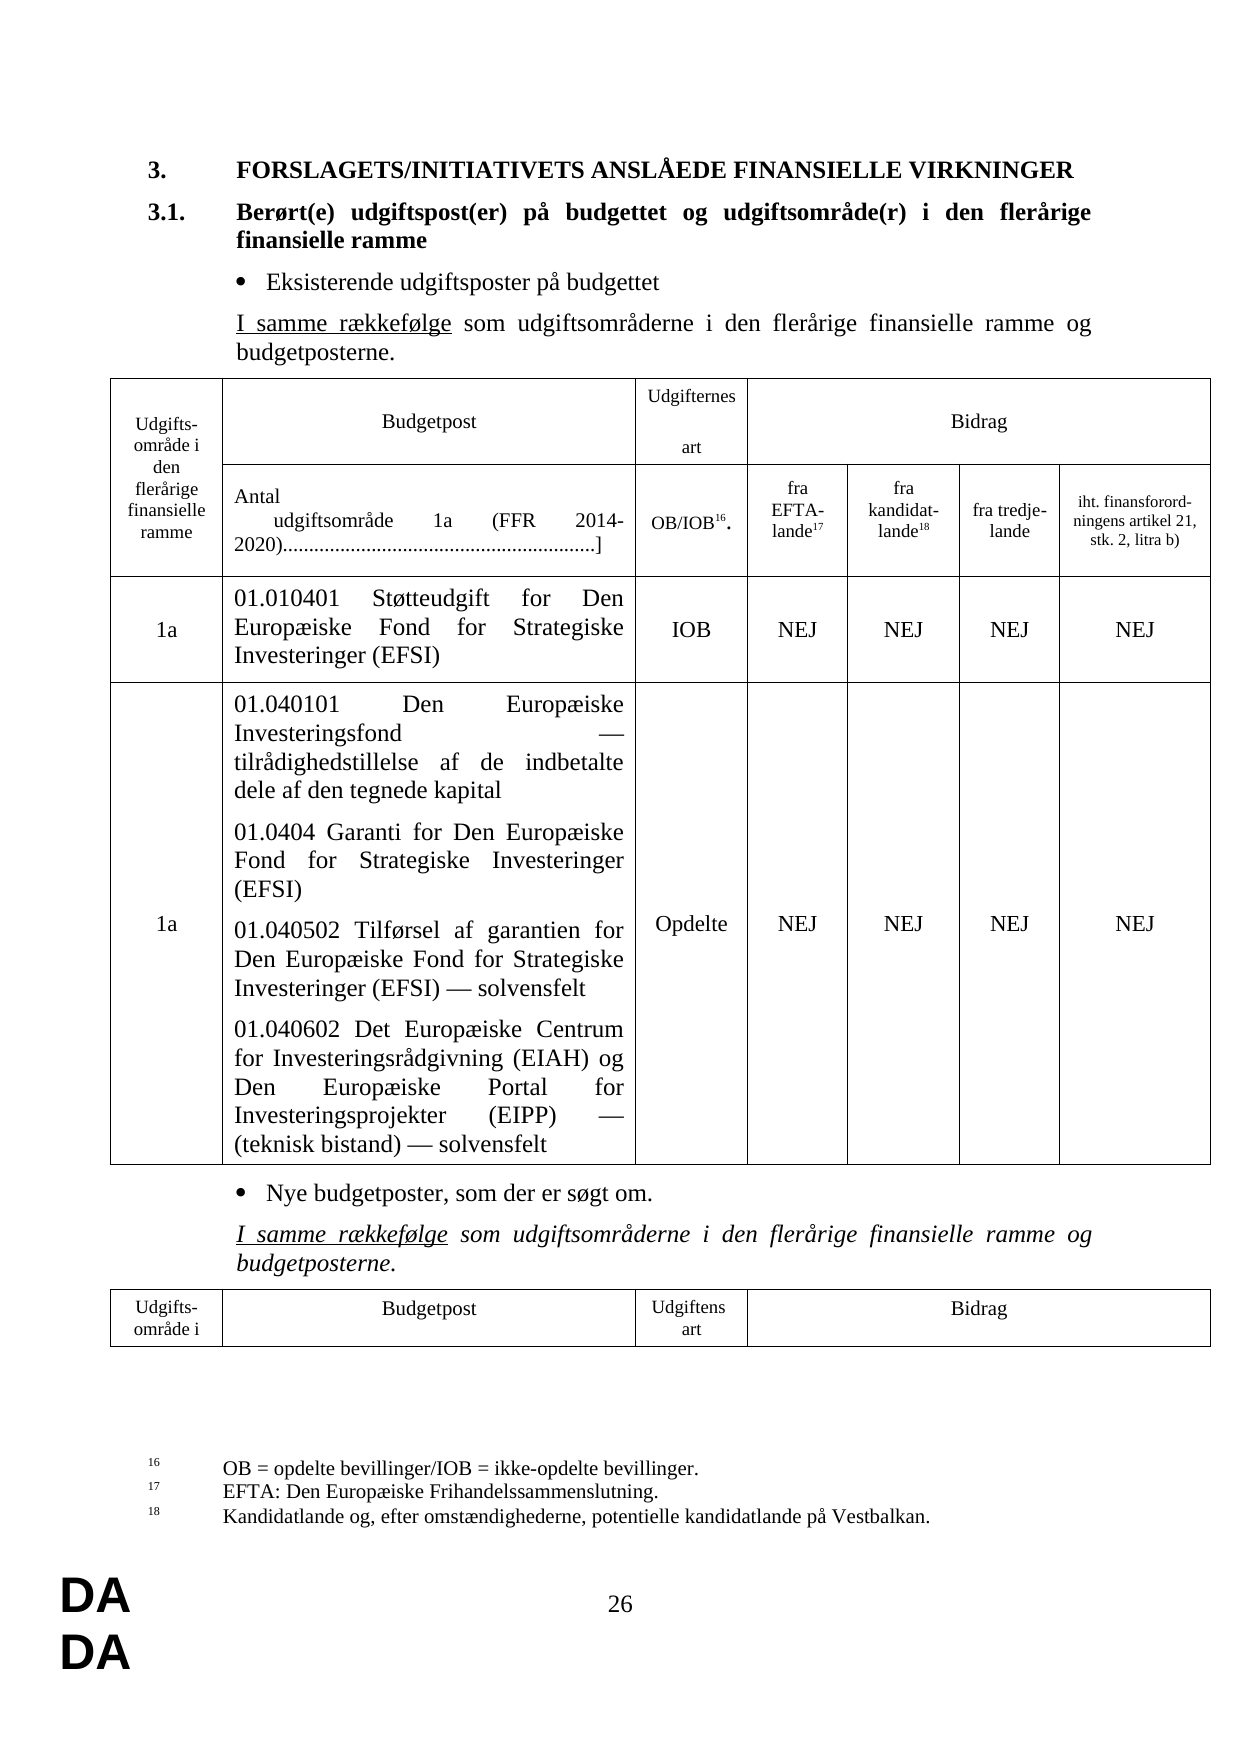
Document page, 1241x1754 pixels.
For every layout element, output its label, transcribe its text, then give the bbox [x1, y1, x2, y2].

table_cell NEJ [1060, 577, 1210, 682]
table_header Bidrag [748, 379, 1210, 463]
text I samme rækkefølge som udgiftsområderne i den flerårige finansielle ramme og budgetposterne. [236, 1219, 1092, 1276]
table_cell OB/IOB. [636, 465, 747, 576]
table_cell NEJ [960, 683, 1059, 1164]
table_cell 01.040101 Den Europæiske Investeringsfond — tilrådighedstillelse af de indbetalte dele af den tegnede kapital 01.0404 Garanti for Den Europæiske Fond for Strategiske Investeringer (EFSI) 01.040502 Tilførsel af garantien for Den Europæiske Fond for Strategiske Investeringer (EFSI) — solvensfelt 01.040602 Det Europæiske Centrum for Investeringsrådgivning (EIAH) og Den Europæiske Portal for Investeringsprojekter (EIPP) — (teknisk bistand) — solvensfelt [223, 683, 635, 1164]
text I samme rækkefølge som udgiftsområderne i den flerårige finansielle ramme og budgetposterne. [236, 308, 1092, 366]
table_cell 1a [111, 683, 222, 1164]
table_header Budgetpost [223, 1290, 635, 1346]
table_cell NEJ [960, 577, 1059, 682]
table_cell NEJ [748, 577, 847, 682]
table_cell Antal udgiftsområde 1a (FFR 2014-2020)............................................................] [223, 465, 635, 576]
subtitle 3. FORSLAGETS/INITIATIVETS ANSLÅEDE FINANSIELLE VIRKNINGER [148, 156, 1092, 184]
table_cell NEJ [748, 683, 847, 1164]
table_cell fra kandidatlande [848, 465, 959, 576]
table_header Budgetpost [223, 379, 635, 463]
table_cell NEJ [848, 577, 959, 682]
table_cell 01.010401 Støtteudgift for Den Europæiske Fond for Strategiske Investeringer (EFSI) [223, 577, 635, 682]
table_header Udgiftens art [636, 1290, 747, 1346]
table_cell Opdelte [636, 683, 747, 1164]
table_header Bidrag [748, 1290, 1210, 1346]
table_header Udgiftsområde i den flerårige finansielle ramme [111, 379, 222, 576]
list Nye budgetposter, som der er søgt om. [236, 1178, 1092, 1206]
table_cell NEJ [1060, 683, 1210, 1164]
table_cell iht. finansforordningens artikel 21, stk. 2, litra b) [1060, 465, 1210, 576]
table_cell NEJ [848, 683, 959, 1164]
table_cell fra tredjelande [960, 465, 1059, 576]
table_cell 1a [111, 577, 222, 682]
subtitle 3.1. Berørt(e) udgiftspost(er) på budgettet og udgiftsområde(r) i den flerårige finansielle ramme [148, 197, 1092, 254]
table_header Udgifternes art [636, 379, 747, 463]
list Eksisterende udgiftsposter på budgettet [236, 267, 1092, 296]
table_cell IOB [636, 577, 747, 682]
table_cell fra EFTAlande [748, 465, 847, 576]
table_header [111, 1290, 222, 1346]
